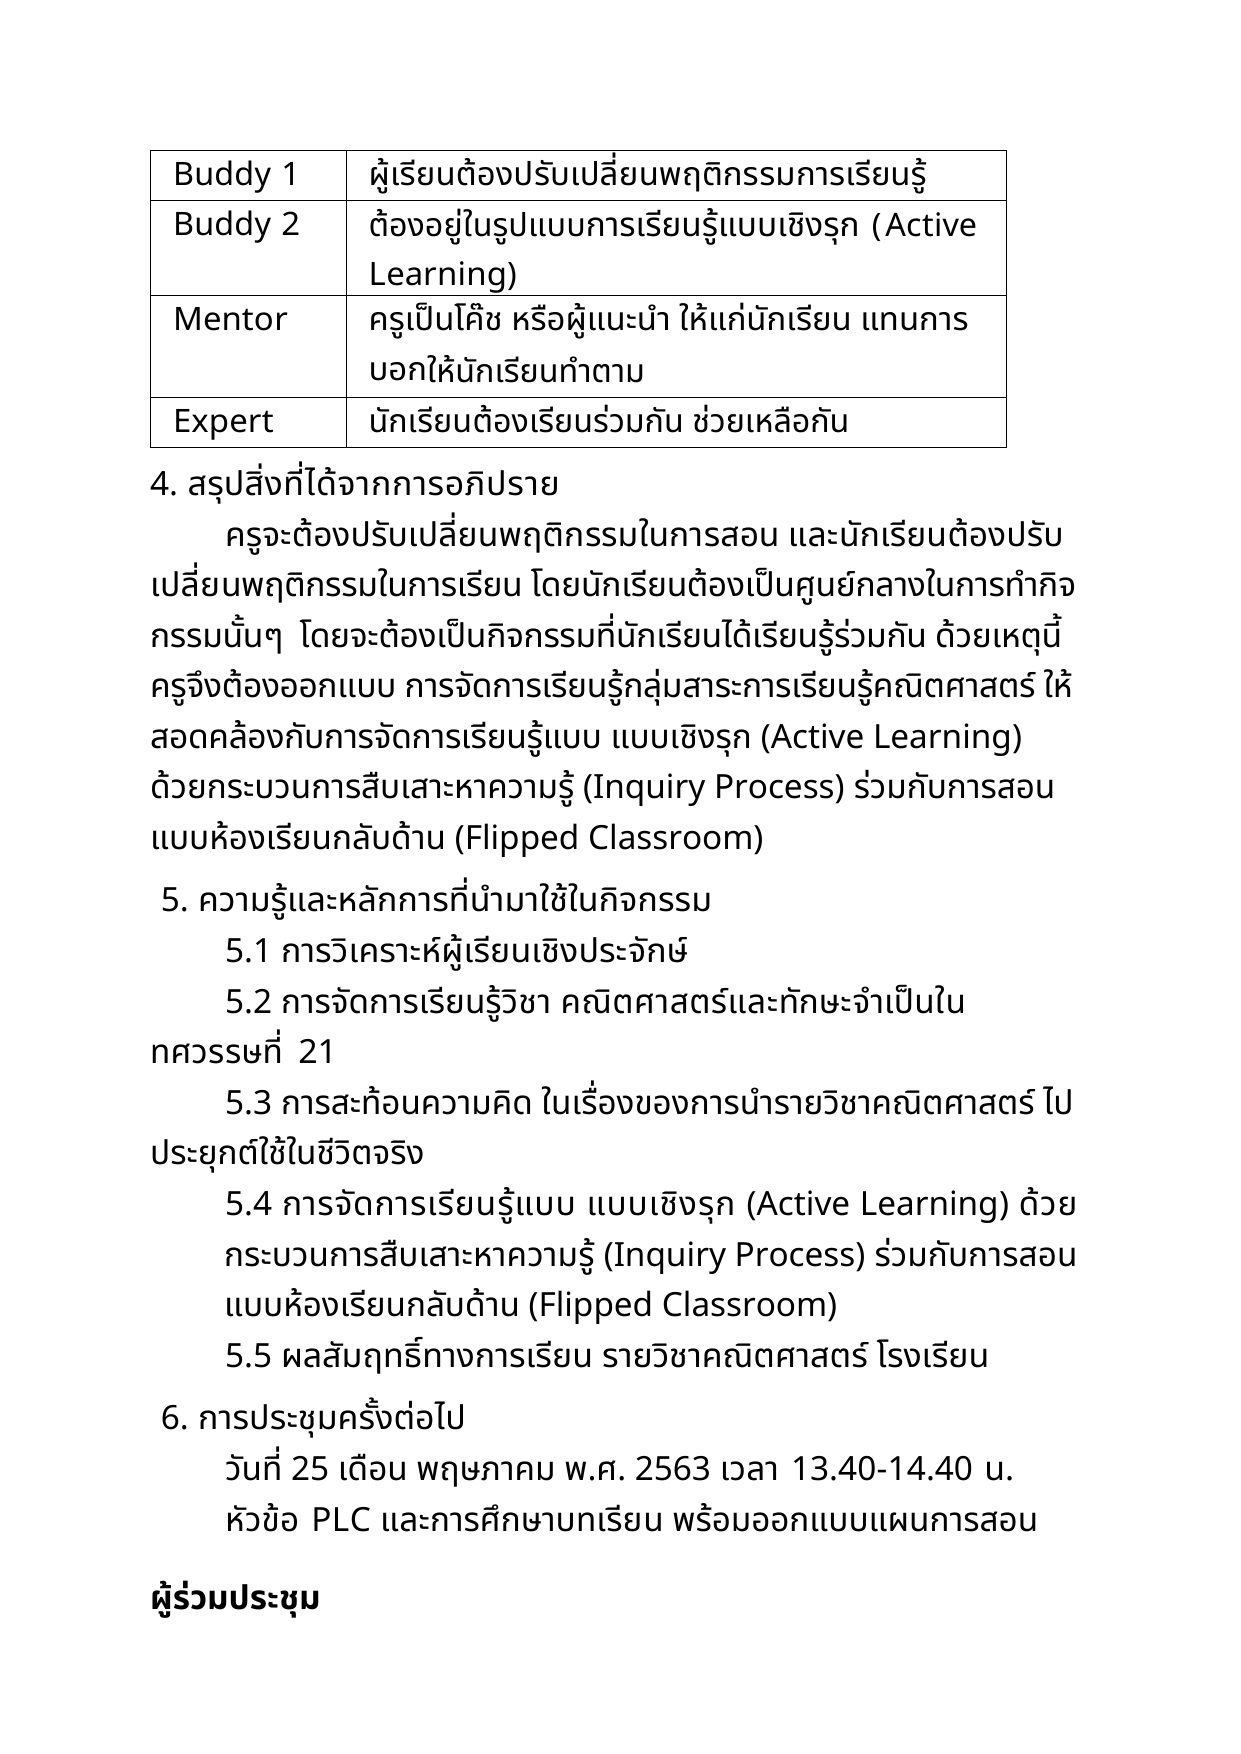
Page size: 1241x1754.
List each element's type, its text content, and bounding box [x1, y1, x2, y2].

text วันที่ 25 เดือน พฤษภาคม พ.ศ. 2563 เวลา 13.40-14.40 น. [150, 1445, 1090, 1495]
table_cell Buddy 2 [151, 201, 346, 295]
text 5. ความรู้และหลักการที่นำมาใช้ในกิจกรรม [161, 864, 1078, 927]
text 5.1 การวิเคราะห์ผู้เรียนเชิงประจักษ์ [150, 927, 1078, 977]
table_cell Buddy 1 [151, 151, 346, 200]
text ครูจะต้องปรับเปลี่ยนพฤติกรรมในการสอน และนักเรียนต้องปรับเปลี่ยนพฤติกรรมในการเรียน โดยนักเรียนต้องเป็นศูนย์กลางในการทำกิจกรรมนั้นๆ โดยจะต้องเป็นกิจกรรมที่นักเรียนได้เรียนรู้ร่วมกัน ด้วยเหตุนี้ครูจึงต้องออกแบบ การจัดการเรียนรู้กลุ่มสาระการเรียนรู้คณิตศาสตร์ ให้สอดคล้องกับการจัดการเรียนรู้แบบ แบบเชิงรุก (Active Learning) ด้วยกระบวนการสืบเสาะหาความรู้ (Inquiry Process) ร่วมกับการสอนแบบห้องเรียนกลับด้าน (Flipped Classroom) [150, 511, 1078, 864]
table_cell นักเรียนต้องเรียนร่วมกัน ช่วยเหลือกัน [347, 398, 1006, 447]
text 5.5 ผลสัมฤทธิ์ทางการเรียน รายวิชาคณิตศาสตร์ โรงเรียน [150, 1332, 1078, 1382]
table_cell ต้องอยู่ในรูปแบบการเรียนรู้แบบเชิงรุก (Active Learning) [347, 201, 1006, 295]
text 5.2 การจัดการเรียนรู้วิชา คณิตศาสตร์และทักษะจำเป็นในทศวรรษที่ 21 [150, 977, 1078, 1079]
table_cell Expert [151, 398, 346, 447]
text 5.4 การจัดการเรียนรู้แบบ แบบเชิงรุก (Active Learning) ด้วยกระบวนการสืบเสาะหาความรู้ (Inquiry Process) ร่วมกับการสอนแบบห้องเรียนกลับด้าน (Flipped Classroom) [224, 1180, 1078, 1332]
table_cell ผู้เรียนต้องปรับเปลี่ยนพฤติกรรมการเรียนรู้ [347, 151, 1006, 200]
table_cell Mentor [151, 296, 346, 397]
text 6. การประชุมครั้งต่อไป [161, 1382, 1078, 1445]
text 4. สรุปสิ่งที่ได้จากการอภิปราย [150, 448, 1078, 511]
table_cell ครูเป็นโค๊ช หรือผู้แนะนำ ให้แก่นักเรียน แทนการบอกให้นักเรียนทำตาม [347, 296, 1006, 397]
text หัวข้อ PLC และการศึกษาบทเรียน พร้อมออกแบบแผนการสอน [150, 1495, 1090, 1546]
text 5.3 การสะท้อนความคิด ในเรื่องของการนำรายวิชาคณิตศาสตร์ ไปประยุกต์ใช้ในชีวิตจริง [150, 1079, 1078, 1180]
text ผู้ร่วมประชุม [150, 1574, 1090, 1625]
